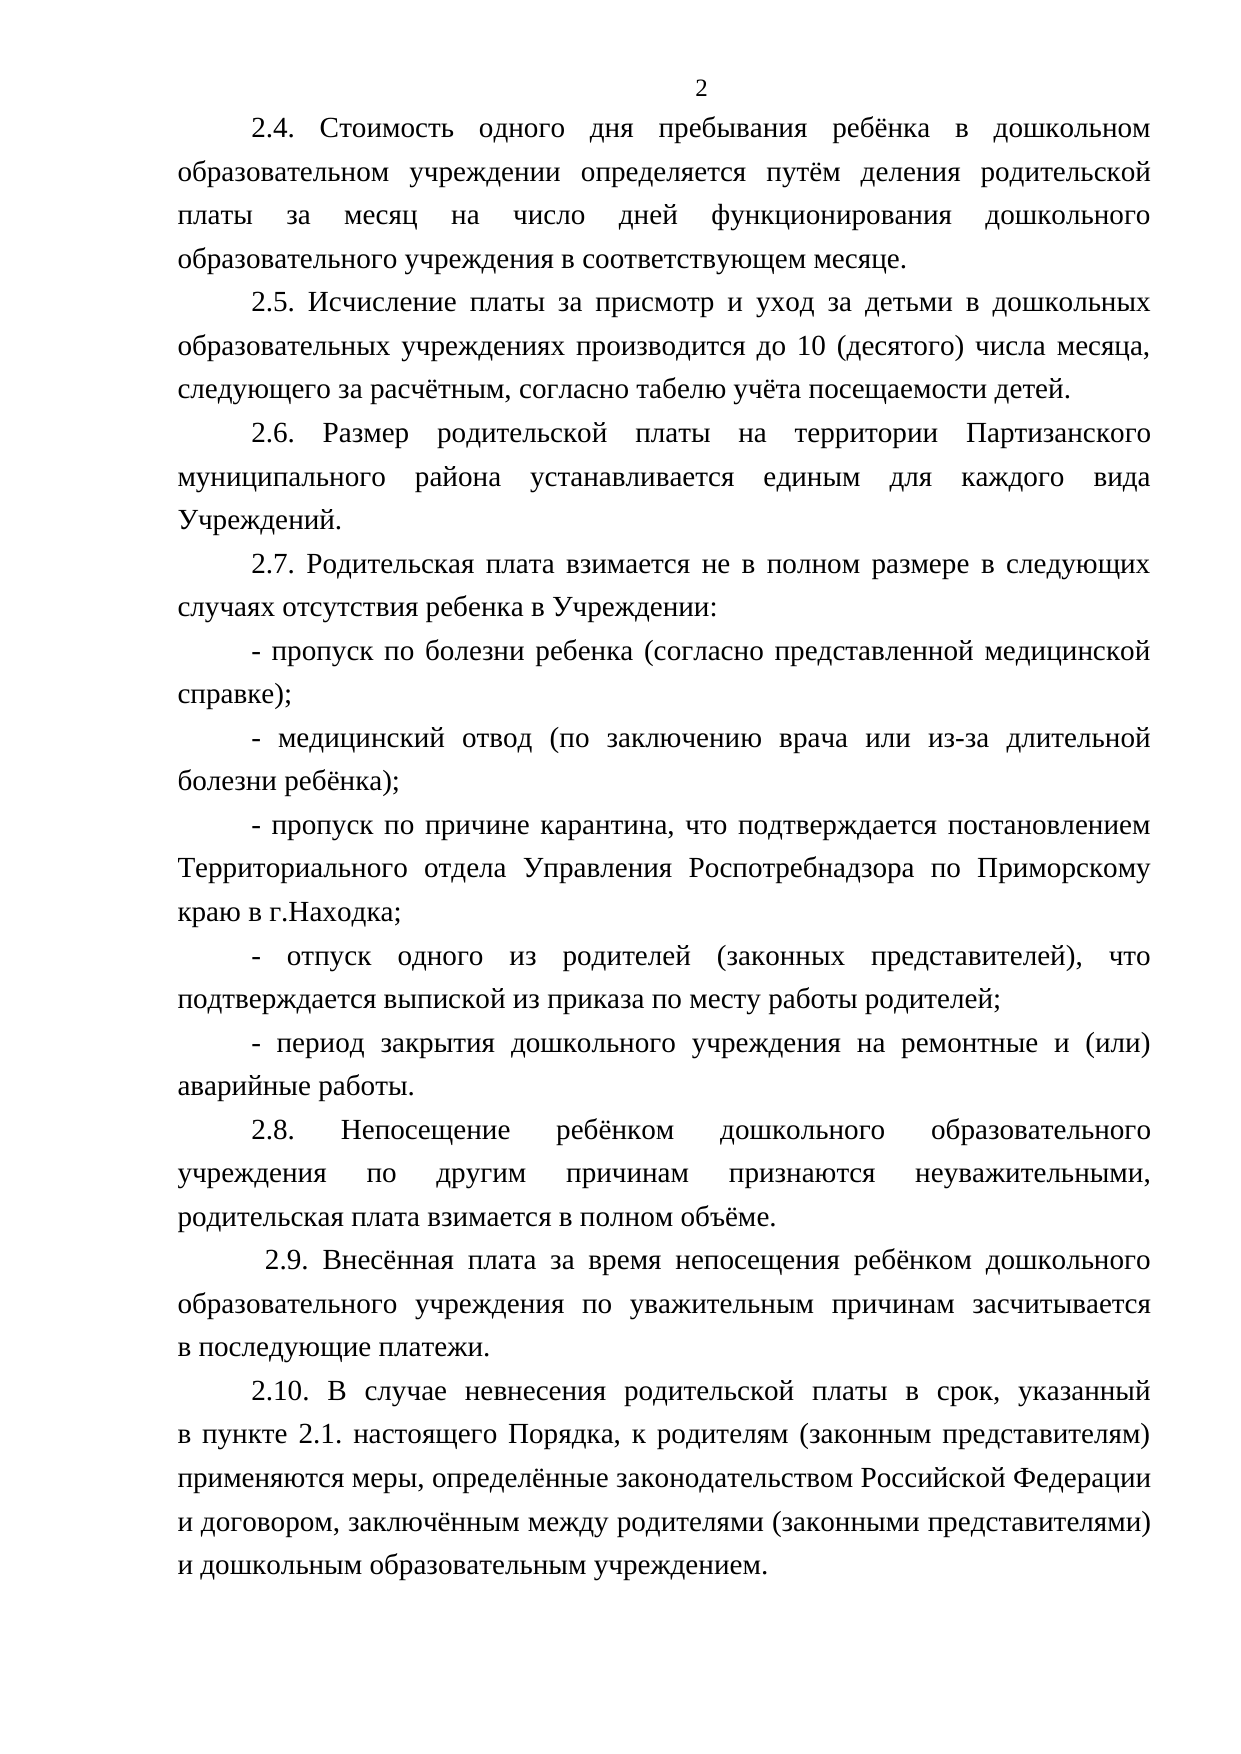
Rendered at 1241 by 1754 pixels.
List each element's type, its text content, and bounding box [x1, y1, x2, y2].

text - период закрытия дошкольного учреждения на ремонтные и (или) аварийные работы. [177, 1025, 1152, 1102]
text - медицинский отвод (по заключению врача или из-за длительной болезни ребёнка); [177, 720, 1152, 797]
text - пропуск по причине карантина, что подтверждается постановлением Территориального отдела Управления Роспотребнадзора по Приморскому краю в г.Находка; [177, 807, 1152, 928]
text 2.4. Стоимость одного дня пребывания ребёнка в дошкольном образовательном учреждении определяется путём деления родительской платы за месяц на число дней функционирования дошкольного образовательного учреждения в соответствующем месяце. [177, 110, 1152, 274]
text 2.10. В случае невнесения родительской платы в срок, указанный в пункте 2.1. настоящего Порядка, к родителям (законным представителям) применяются меры, определённые законодательством Российской Федерации и договором, заключённым между родителями (законными представителями) и дошкольным образовательным учреждением. [177, 1373, 1152, 1581]
text 2.5. Исчисление платы за присмотр и уход за детьми в дошкольных образовательных учреждениях производится до 10 (десятого) числа месяца, следующего за расчётным, согласно табелю учёта посещаемости детей. [177, 284, 1152, 405]
text 2.8. Непосещение ребёнком дошкольного образовательного учреждения по другим причинам признаются неуважительными, родительская плата взимается в полном объёме. [177, 1112, 1152, 1232]
text 2.6. Размер родительской платы на территории Партизанского муниципального района устанавливается единым для каждого вида Учреждений. [177, 415, 1152, 536]
text 2.9. Внесённая плата за время непосещения ребёнком дошкольного образовательного учреждения по уважительным причинам засчитывается в последующие платежи. [177, 1242, 1152, 1363]
text 2 [177, 73, 1152, 102]
text - пропуск по болезни ребенка (согласно представленной медицинской справке); [177, 633, 1152, 710]
text - отпуск одного из родителей (законных представителей), что подтверждается выпиской из приказа по месту работы родителей; [177, 938, 1152, 1015]
text 2.7. Родительская плата взимается не в полном размере в следующих случаях отсутствия ребенка в Учреждении: [177, 546, 1152, 623]
